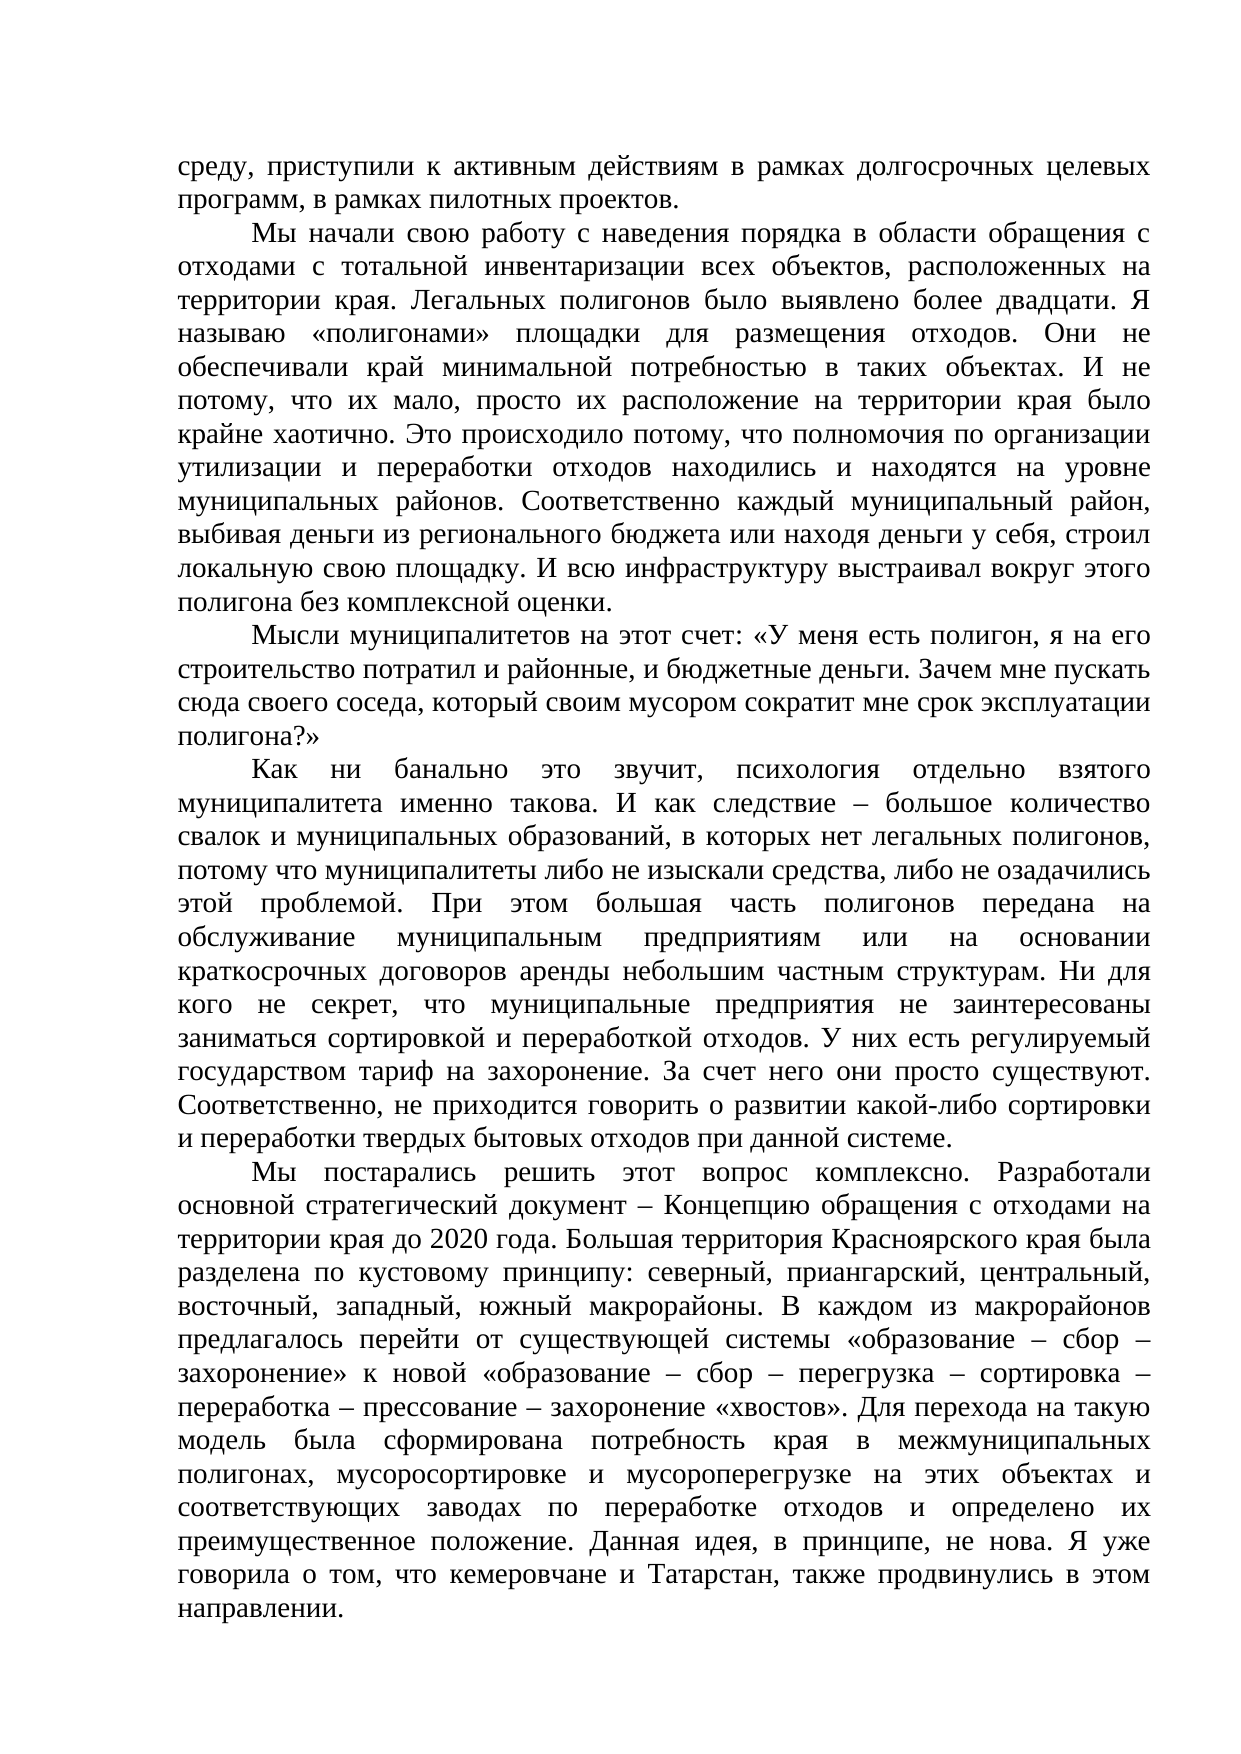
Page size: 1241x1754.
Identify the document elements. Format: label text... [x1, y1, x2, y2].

text Мы начали свою работу с наведения порядка в области обращения с отходами с тотальной инвентаризации всех объектов, расположенных на территории края. Легальных полигонов было выявлено более двадцати. Я называю «полигонами» площадки для размещения отходов. Они не обеспечивали край минимальной потребностью в таких объектах. И не потому, что их мало, просто их расположение на территории края было крайне хаотично. Это происходило потому, что полномочия по организации утилизации и переработки отходов находились и находятся на уровне муниципальных районов. Соответственно каждый муниципальный район, выбивая деньги из регионального бюджета или находя деньги у себя, строил локальную свою площадку. И всю инфраструктуру выстраивал вокруг этого полигона без комплексной оценки. [177, 215, 1152, 617]
text Как ни банально это звучит, психология отдельно взятого муниципалитета именно такова. И как следствие – большое количество свалок и муниципальных образований, в которых нет легальных полигонов, потому что муниципалитеты либо не изыскали средства, либо не озадачились этой проблемой. При этом большая часть полигонов передана на обслуживание муниципальным предприятиям или на основании краткосрочных договоров аренды небольшим частным структурам. Ни для кого не секрет, что муниципальные предприятия не заинтересованы заниматься сортировкой и переработкой отходов. У них есть регулируемый государством тариф на захоронение. За счет него они просто существуют. Соответственно, не приходится говорить о развитии какой-либо сортировки и переработки твердых бытовых отходов при данной системе. [177, 751, 1152, 1154]
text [177, 148, 1152, 215]
text Мысли муниципалитетов на этот счет: «У меня есть полигон, я на его строительство потратил и районные, и бюджетные деньги. Зачем мне пускать сюда своего соседа, который своим мусором сократит мне срок эксплуатации полигона?» [177, 617, 1152, 751]
text Мы постарались решить этот вопрос комплексно. Разработали основной стратегический документ – Концепцию обращения с отходами на территории края до 2020 года. Большая территория Красноярского края была разделена по кустовому принципу: северный, приангарский, центральный, восточный, западный, южный макрорайоны. В каждом из макрорайонов предлагалось перейти от существующей системы «образование – сбор – захоронение» к новой «образование – сбор – перегрузка – сортировка – переработка – прессование – захоронение «хвостов». Для перехода на такую модель была сформирована потребность края в межмуниципальных полигонах, мусоросортировке и мусороперегрузке на этих объектах и соответствующих заводах по переработке отходов и определено их преимущественное положение. Данная идея, в принципе, не нова. Я уже говорила о том, что кемеровчане и Татарстан, также продвинулись в этом направлении. [177, 1154, 1152, 1623]
